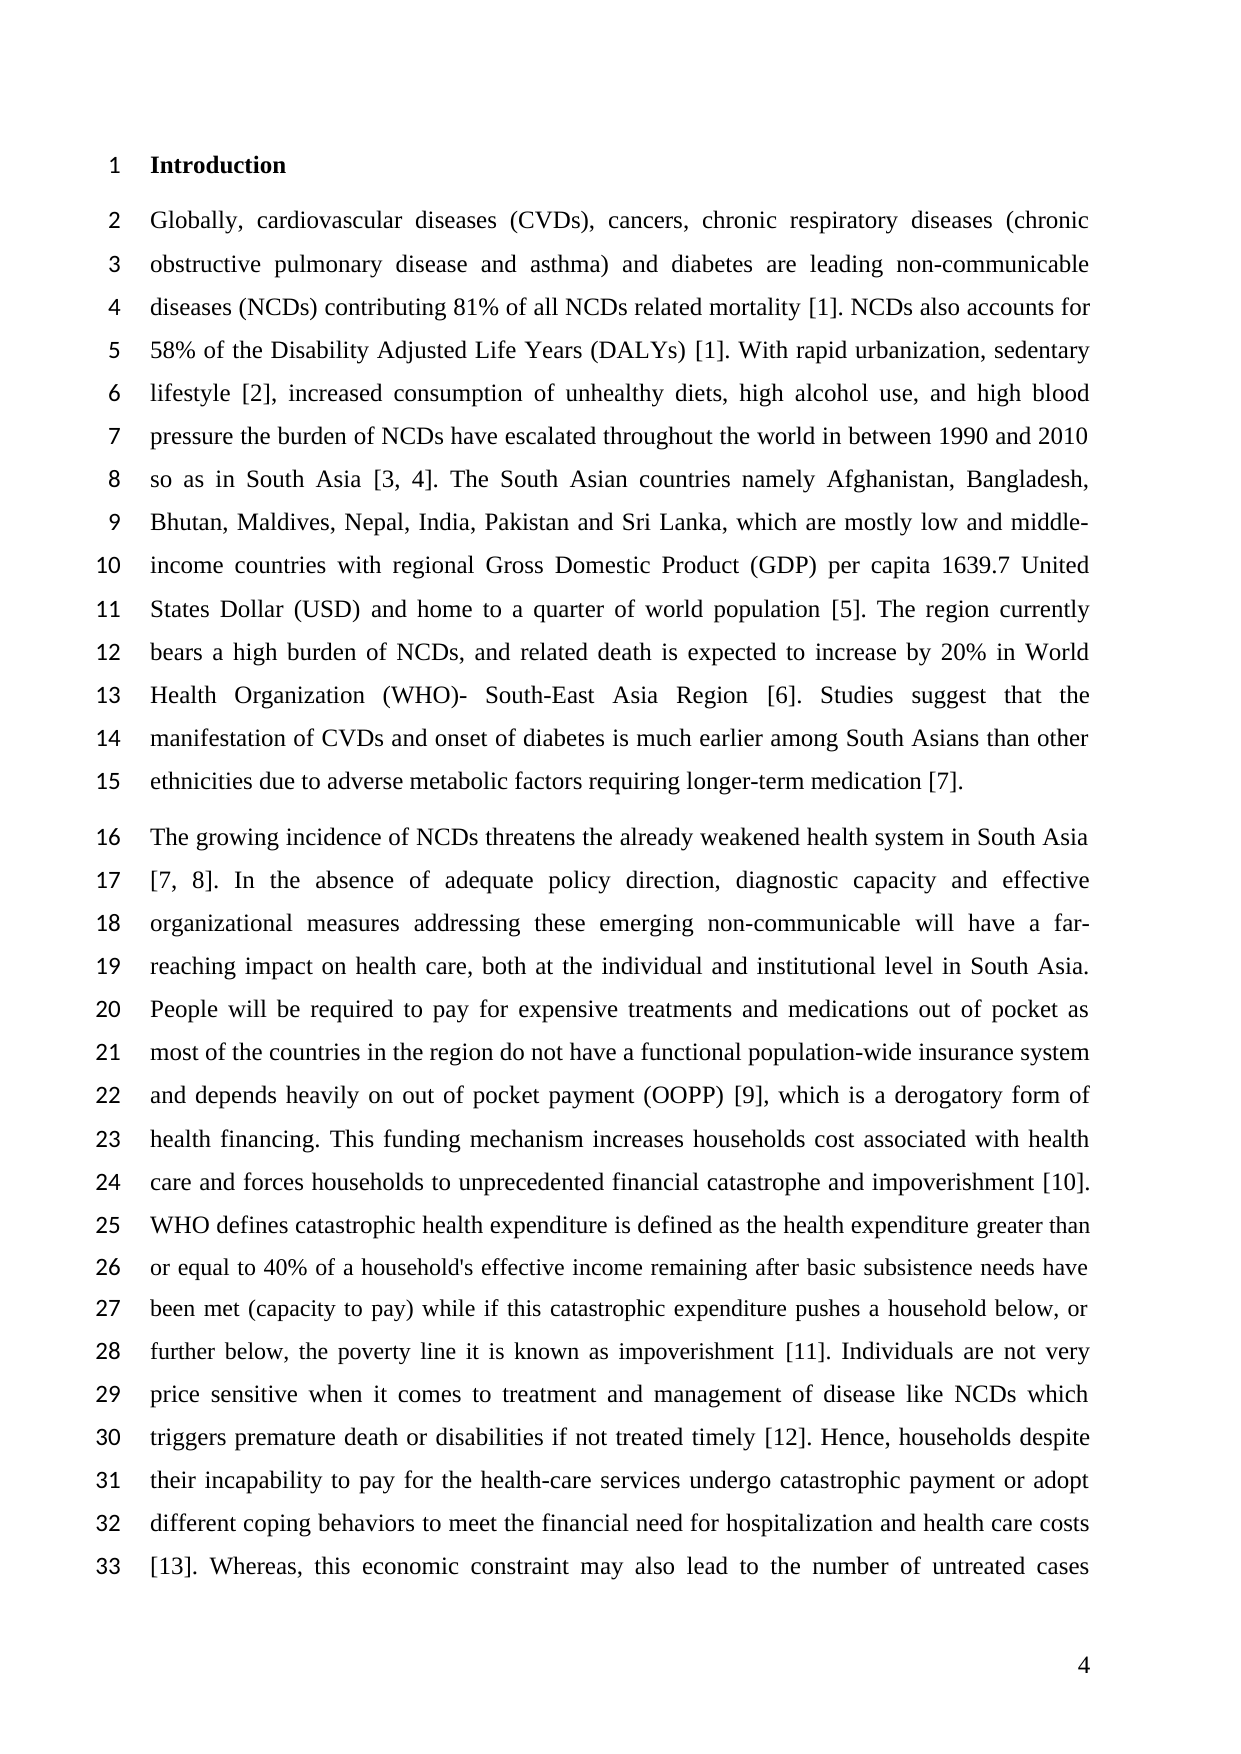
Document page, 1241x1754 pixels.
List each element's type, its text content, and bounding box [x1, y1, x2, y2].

text Globally, cardiovascular diseases (CVDs), cancers, chronic respiratory diseases (chronic obstructive pulmonary disease and asthma) and diabetes are leading non-communicable diseases (NCDs) contributing 81% of all NCDs related mortality [1]. NCDs also accounts for 58% of the Disability Adjusted Life Years (DALYs) [1]. With rapid urbanization, sedentary lifestyle [2], increased consumption of unhealthy diets, high alcohol use, and high blood pressure the burden of NCDs have escalated throughout the world in between 1990 and 2010 so as in South Asia [3, 4]. The South Asian countries namely Afghanistan, Bangladesh, Bhutan, Maldives, Nepal, India, Pakistan and Sri Lanka, which are mostly low and middle-income countries with regional Gross Domestic Product (GDP) per capita 1639.7 United States Dollar (USD) and home to a quarter of world population [5]. The region currently bears a high burden of NCDs, and related death is expected to increase by 20% in World Health Organization (WHO)- South-East Asia Region [6]. Studies suggest that the manifestation of CVDs and onset of diabetes is much earlier among South Asians than other ethnicities due to adverse metabolic factors requiring longer-term medication [7]. [150, 206, 1090, 795]
text Introduction [150, 150, 1090, 179]
